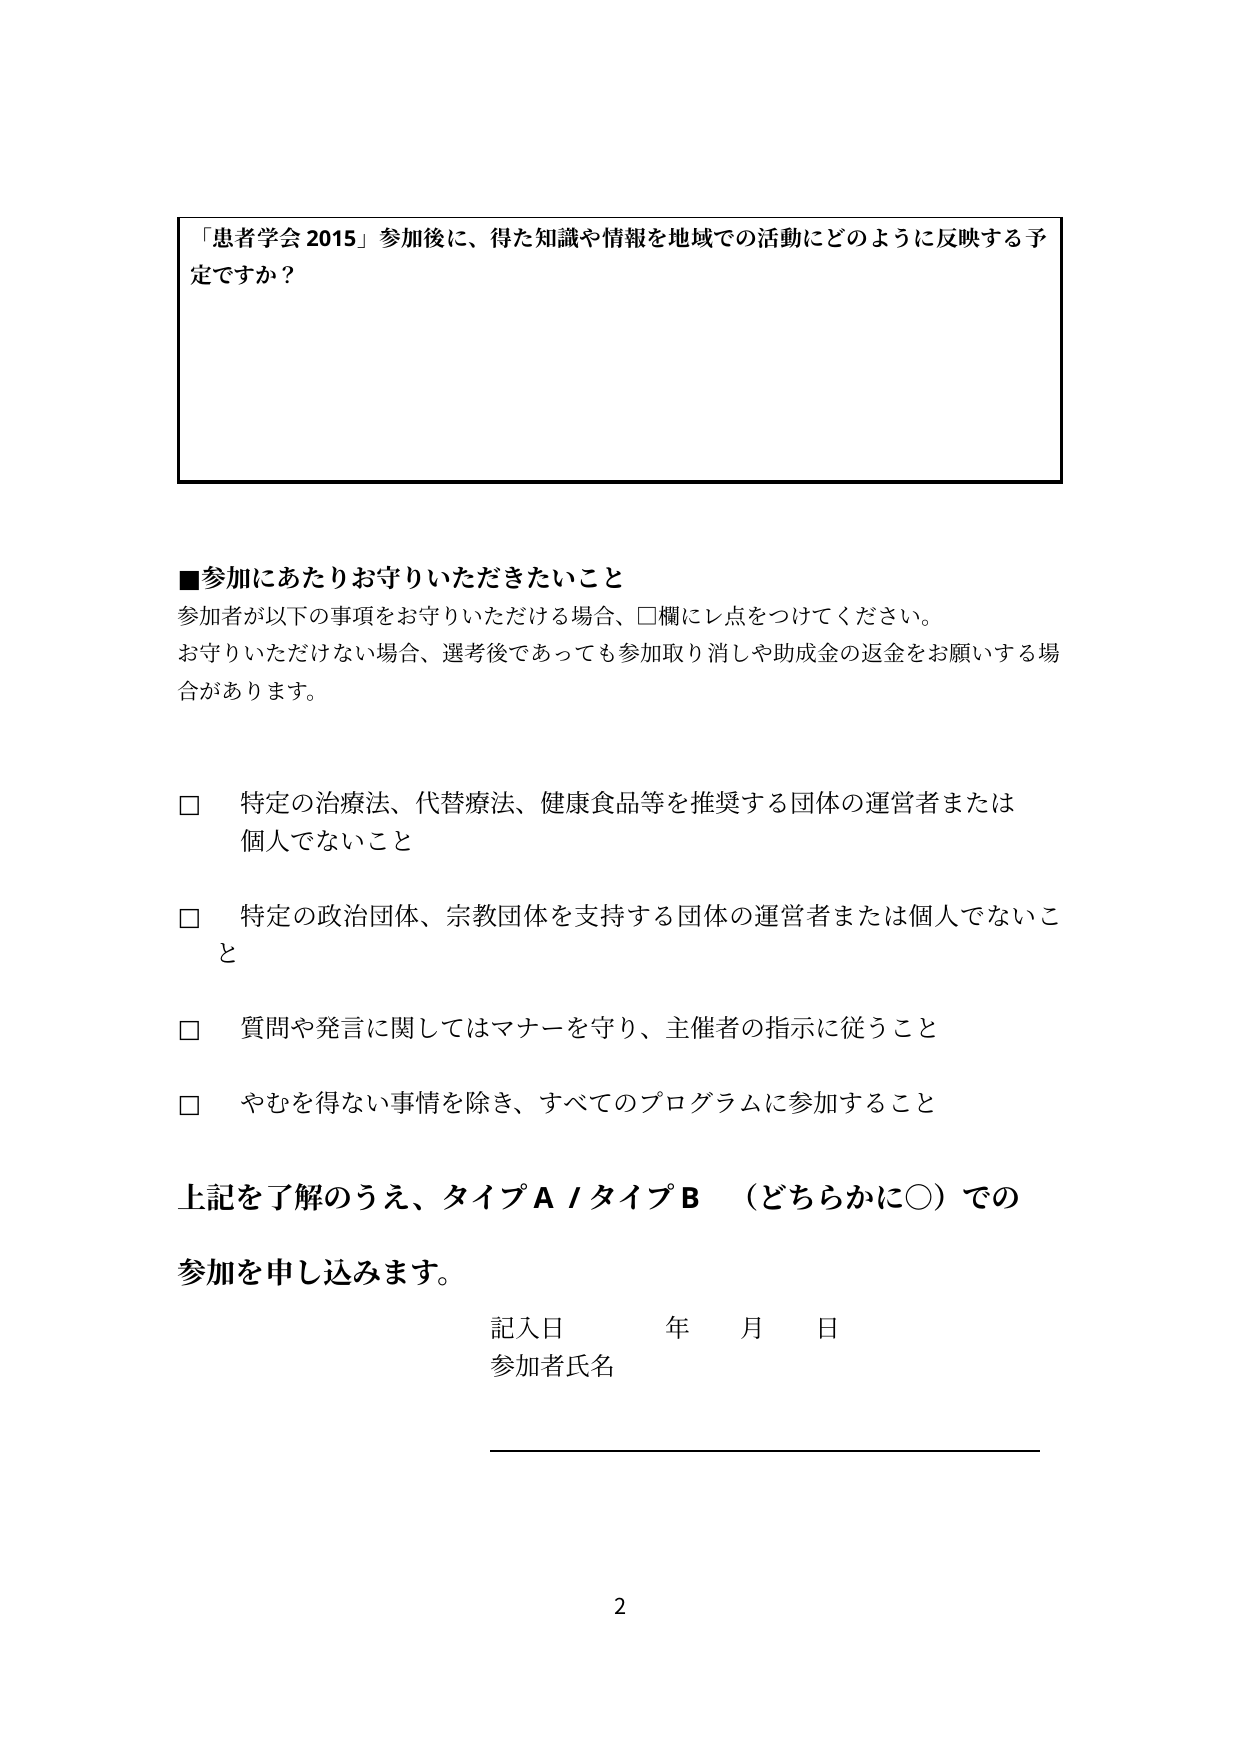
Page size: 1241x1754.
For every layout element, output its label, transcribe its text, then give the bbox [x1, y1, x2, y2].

list 参加者氏名 [215, 1346, 1063, 1383]
list 記入日 年 月 日 [215, 1308, 1063, 1346]
list 質問や発言に関してはマナーを守り、主催者の指示に従うこと [177, 1008, 1063, 1046]
text ■参加にあたりお守りいただきたいこと [177, 558, 1063, 596]
list 特定の政治団体、宗教団体を支持する団体の運営者または個人でないこと [177, 896, 1063, 971]
text 参加を申し込みます。 [177, 1233, 1063, 1308]
list 個人でないこと [215, 821, 1063, 858]
list 特定の治療法、代替療法、健康食品等を推奨する団体の運営者または [177, 783, 1063, 821]
list やむを得ない事情を除き、すべてのプログラムに参加すること [177, 1083, 1063, 1121]
text 上記を了解のうえ、タイプA / タイプB （どちらかに○）での [177, 1158, 1063, 1233]
text お守りいただけない場合、選考後であっても参加取り消しや助成金の返金をお願いする場合があります。 [177, 633, 1063, 708]
table_cell 「患者学会2015」参加後に、得た知識や情報を地域での活動にどのように反映する予定ですか？ [180, 218, 1060, 480]
text 参加者が以下の事項をお守りいただける場合、□欄にレ点をつけてください。 [177, 596, 1063, 633]
